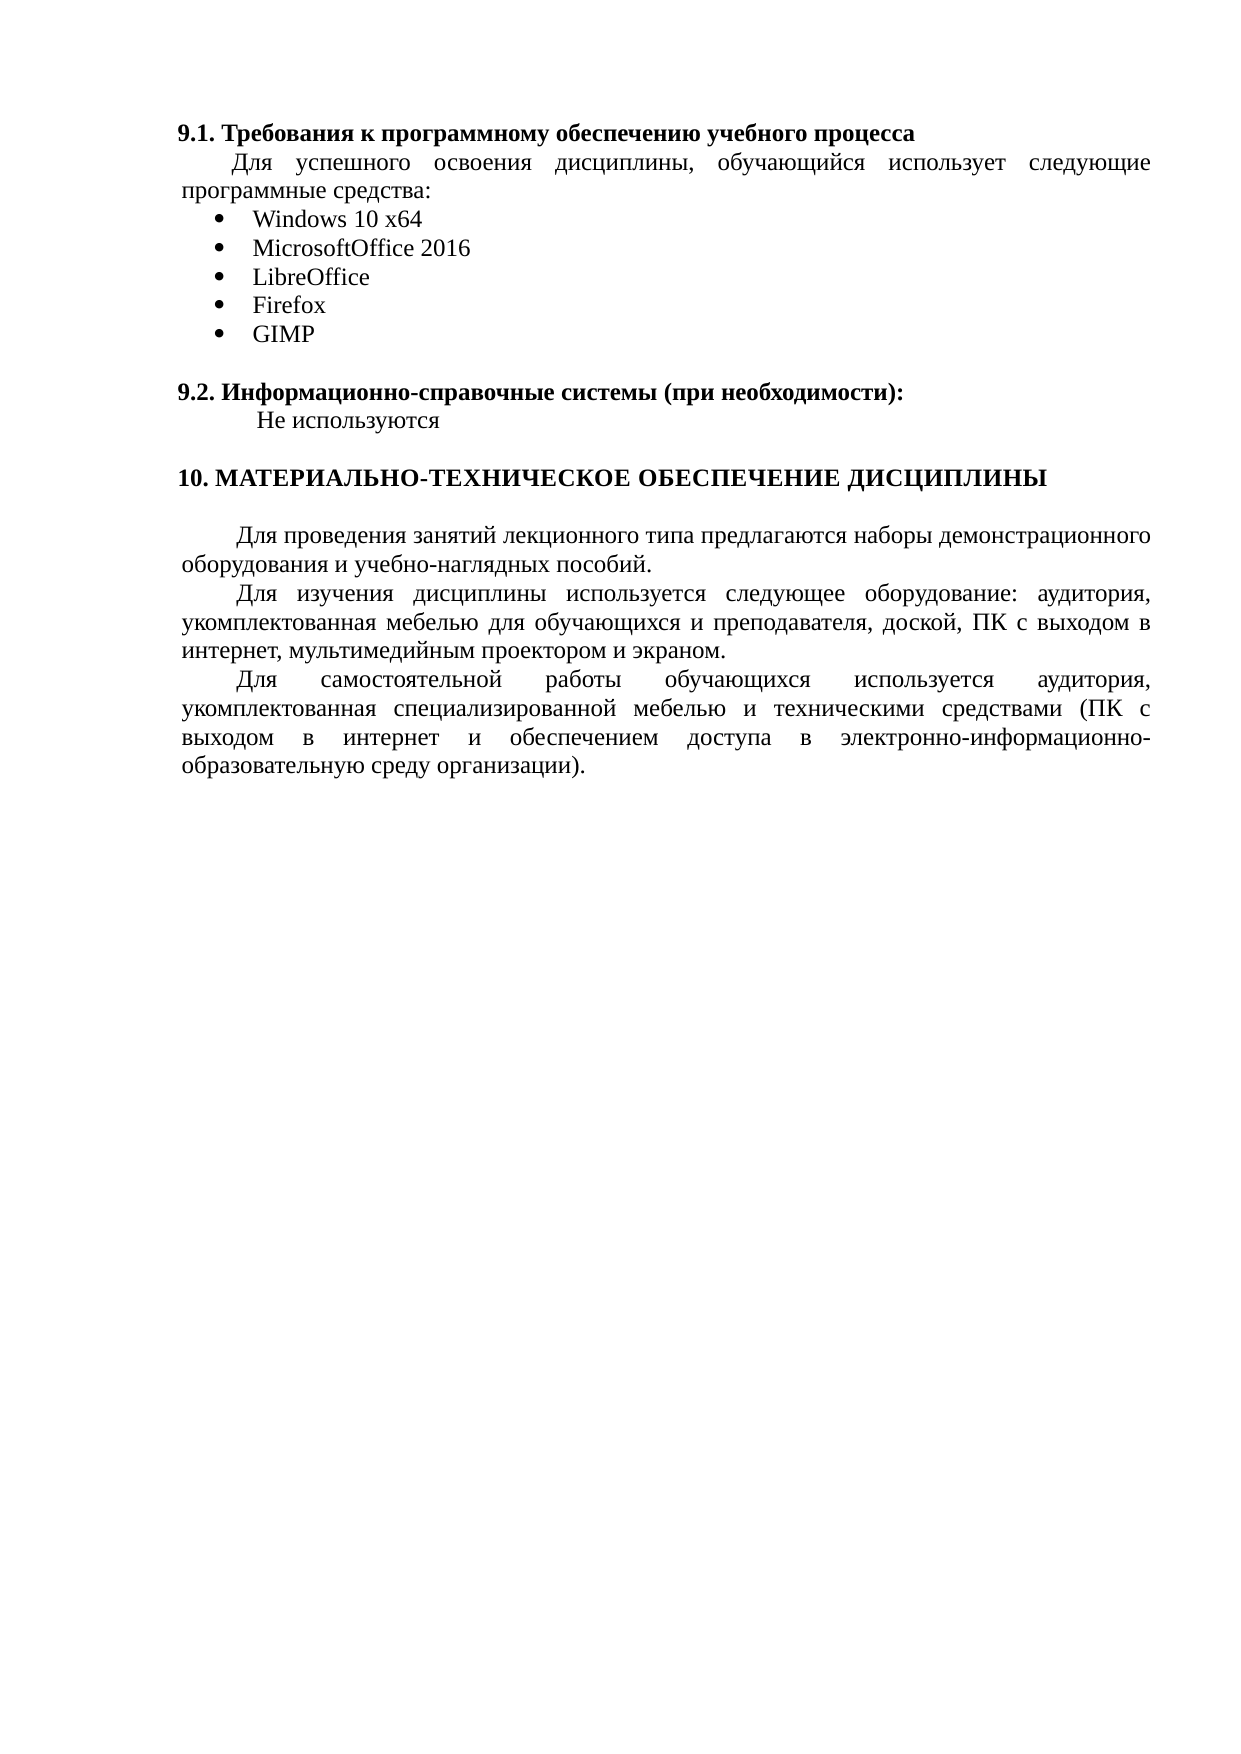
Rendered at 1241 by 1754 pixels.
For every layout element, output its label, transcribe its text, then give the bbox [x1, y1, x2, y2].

text 9.2. Информационно-справочные системы (при необходимости): [177, 377, 1152, 406]
list Windows 10 x64 [215, 204, 1152, 233]
text Для проведения занятий лекционного типа предлагаются наборы демонстрационного оборудования и учебно-наглядных пособий. [181, 521, 1152, 578]
text 10. МАТЕРИАЛЬНО-ТЕХНИЧЕСКОЕ ОБЕСПЕЧЕНИЕ ДИСЦИПЛИНЫ [177, 463, 1152, 492]
list MicrosoftOffice 2016 [215, 233, 1152, 262]
text Для самостоятельной работы обучающихся используется аудитория, укомплектованная специализированной мебелью и техническими средствами (ПК с выходом в интернет и обеспечением доступа в электронно-информационно-образовательную среду организации). [181, 664, 1152, 779]
list LibreOffice [215, 262, 1152, 291]
list GIMP [215, 319, 1152, 348]
text Для изучения дисциплины используется следующее оборудование: аудитория, укомплектованная мебелью для обучающихся и преподавателя, доской, ПК с выходом в интернет, мультимедийным проектором и экраном. [181, 578, 1152, 664]
text Для успешного освоения дисциплины, обучающийся использует следующие программные средства: [181, 147, 1152, 204]
text 9.1. Требования к программному обеспечению учебного процесса [177, 118, 1152, 147]
text Не используются [256, 406, 1152, 434]
list Firefox [215, 291, 1152, 319]
